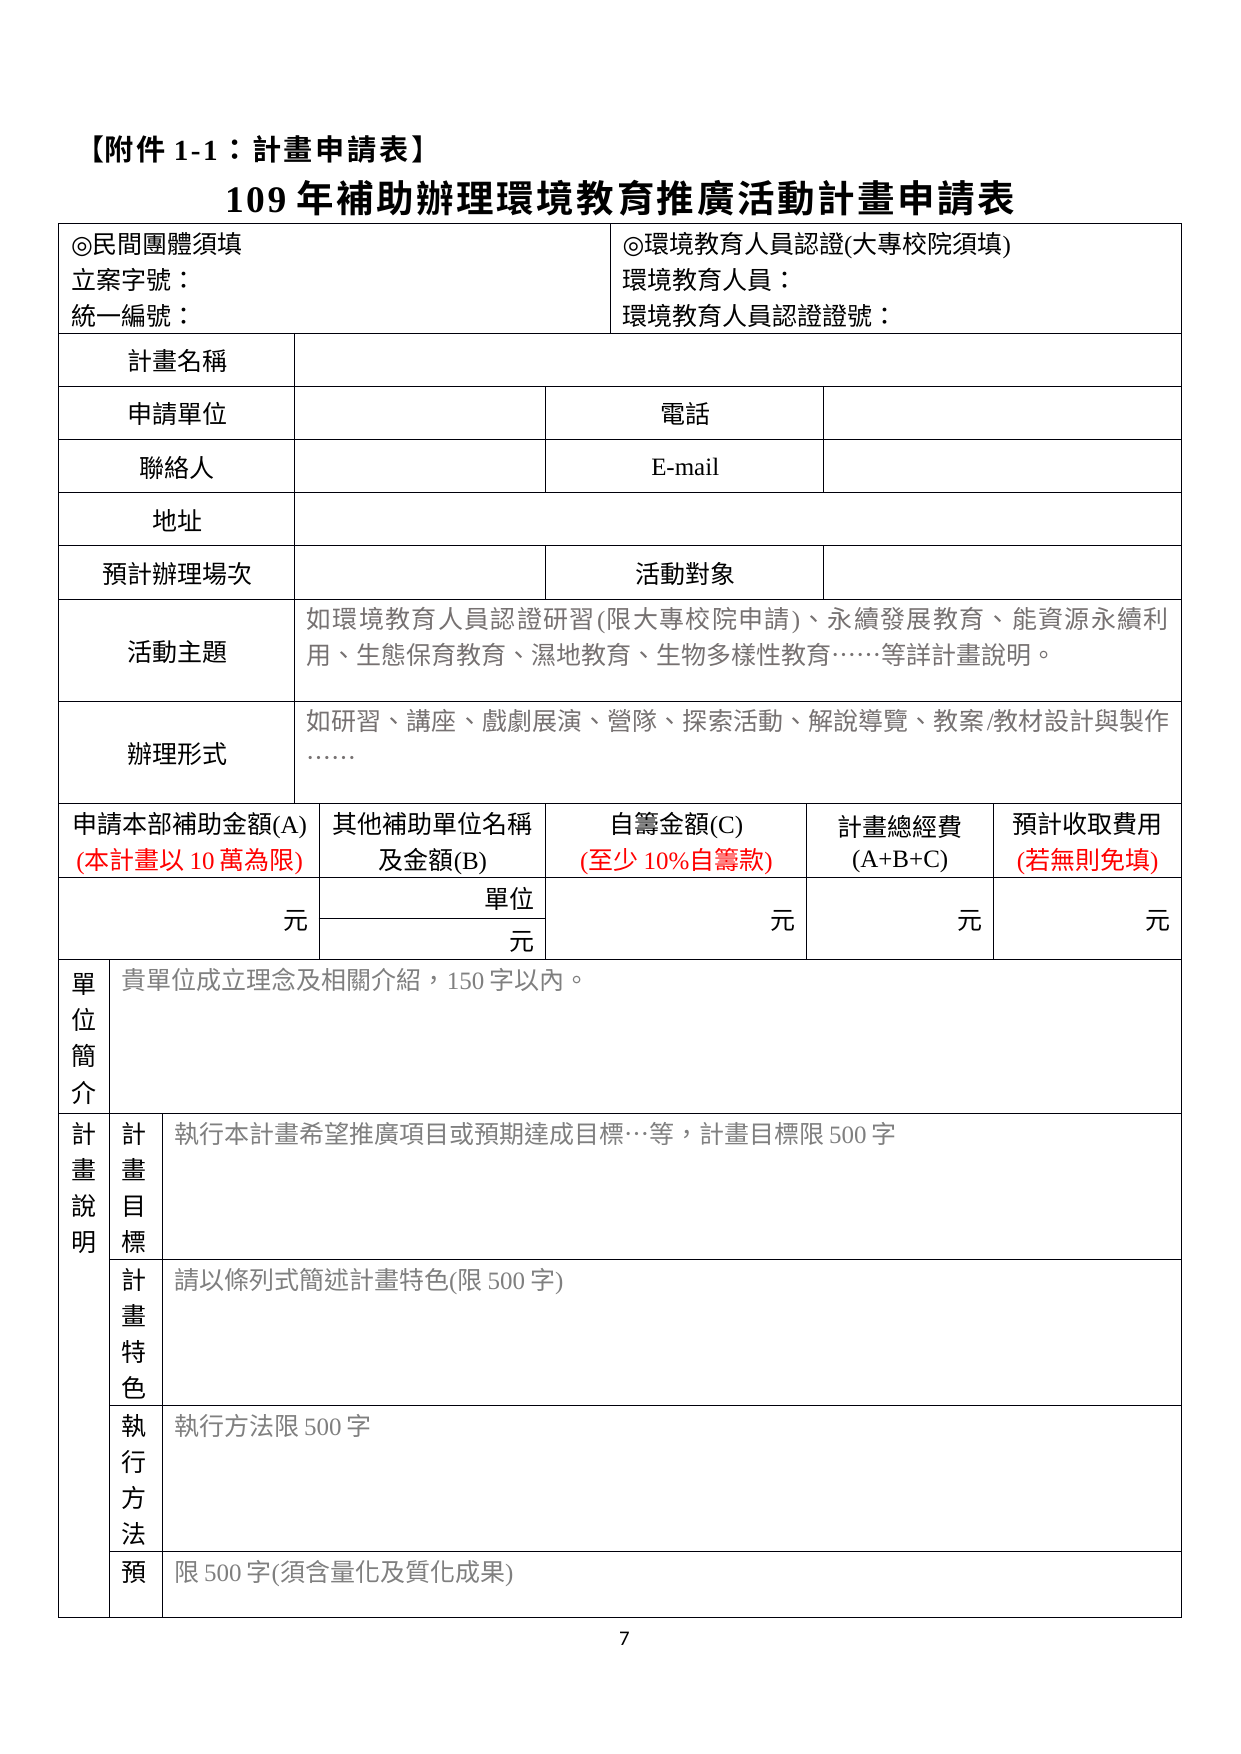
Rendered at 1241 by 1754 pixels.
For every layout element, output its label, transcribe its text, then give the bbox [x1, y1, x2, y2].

table_cell [295, 440, 545, 492]
table_cell 元 [320, 919, 545, 959]
table_cell 電話 [546, 387, 823, 439]
table_cell 計畫特色 [110, 1260, 162, 1405]
table_cell 執行方法 [110, 1406, 162, 1551]
table_cell 預期成果及後續推廣 [110, 1552, 162, 1617]
table_cell 請以條列式簡述計畫特色(限500字) [163, 1260, 1181, 1405]
table_cell 單位簡介 [59, 960, 109, 1113]
table_cell [295, 493, 1181, 545]
table_cell 活動對象 [546, 546, 823, 598]
table_header ◎環境教育人員認證(大專校院須填) 環境教育人員： 環境教育人員認證證號： [611, 224, 1181, 333]
table_cell 地址 [59, 493, 294, 545]
text 109年補助辦理環境教育推廣活動計畫申請表 [75, 169, 1165, 223]
table_cell [295, 546, 545, 598]
table_cell 聯絡人 [59, 440, 294, 492]
table_cell 自籌金額(C) (至少10%自籌款) [546, 804, 806, 877]
table_cell [824, 387, 1181, 439]
table_cell 預計收取費用 (若無則免填) [994, 804, 1181, 877]
table_cell [295, 334, 1181, 386]
table_cell 申請單位 [59, 387, 294, 439]
table_cell 計畫說明 [59, 1114, 109, 1617]
table_cell 執行本計畫希望推廣項目或預期達成目標…等，計畫目標限500字 [163, 1114, 1181, 1259]
table_cell 計畫目標 [110, 1114, 162, 1259]
table_cell 限500字(須含量化及質化成果) [163, 1552, 1181, 1617]
table_cell 其他補助單位名稱及金額(B) [320, 804, 545, 877]
table_cell 預計辦理場次 [59, 546, 294, 598]
table_cell [824, 440, 1181, 492]
table_cell E-mail [546, 440, 823, 492]
table_cell 辦理形式 [59, 702, 294, 803]
table_cell 活動主題 [59, 600, 294, 701]
text 【附件1-1：計畫申請表】 [75, 127, 1165, 169]
table_cell 計畫總經費(A+B+C) [807, 804, 993, 877]
table_cell 單位 [320, 878, 545, 918]
table_cell [824, 546, 1181, 598]
table_cell 執行方法限500字 [163, 1406, 1181, 1551]
table_cell 元 [546, 878, 806, 959]
table_header ◎民間團體須填 立案字號： 統一編號： [59, 224, 610, 333]
table_cell 如環境教育人員認證研習(限大專校院申請)、永續發展教育、能資源永續利用、生態保育教育、濕地教育、生物多樣性教育……等詳計畫說明。 [295, 600, 1181, 701]
table_cell 計畫名稱 [59, 334, 294, 386]
table_cell 如研習、講座、戲劇展演、營隊、探索活動、解說導覽、教案/教材設計與製作…… [295, 702, 1181, 803]
table_cell 元 [994, 878, 1181, 959]
table_cell 元 [59, 878, 319, 959]
table_cell [295, 387, 545, 439]
table_cell 貴單位成立理念及相關介紹，150字以內。 [110, 960, 1181, 1113]
table_cell 元 [807, 878, 993, 959]
table_cell 申請本部補助金額(A) (本計畫以10萬為限) [59, 804, 319, 877]
